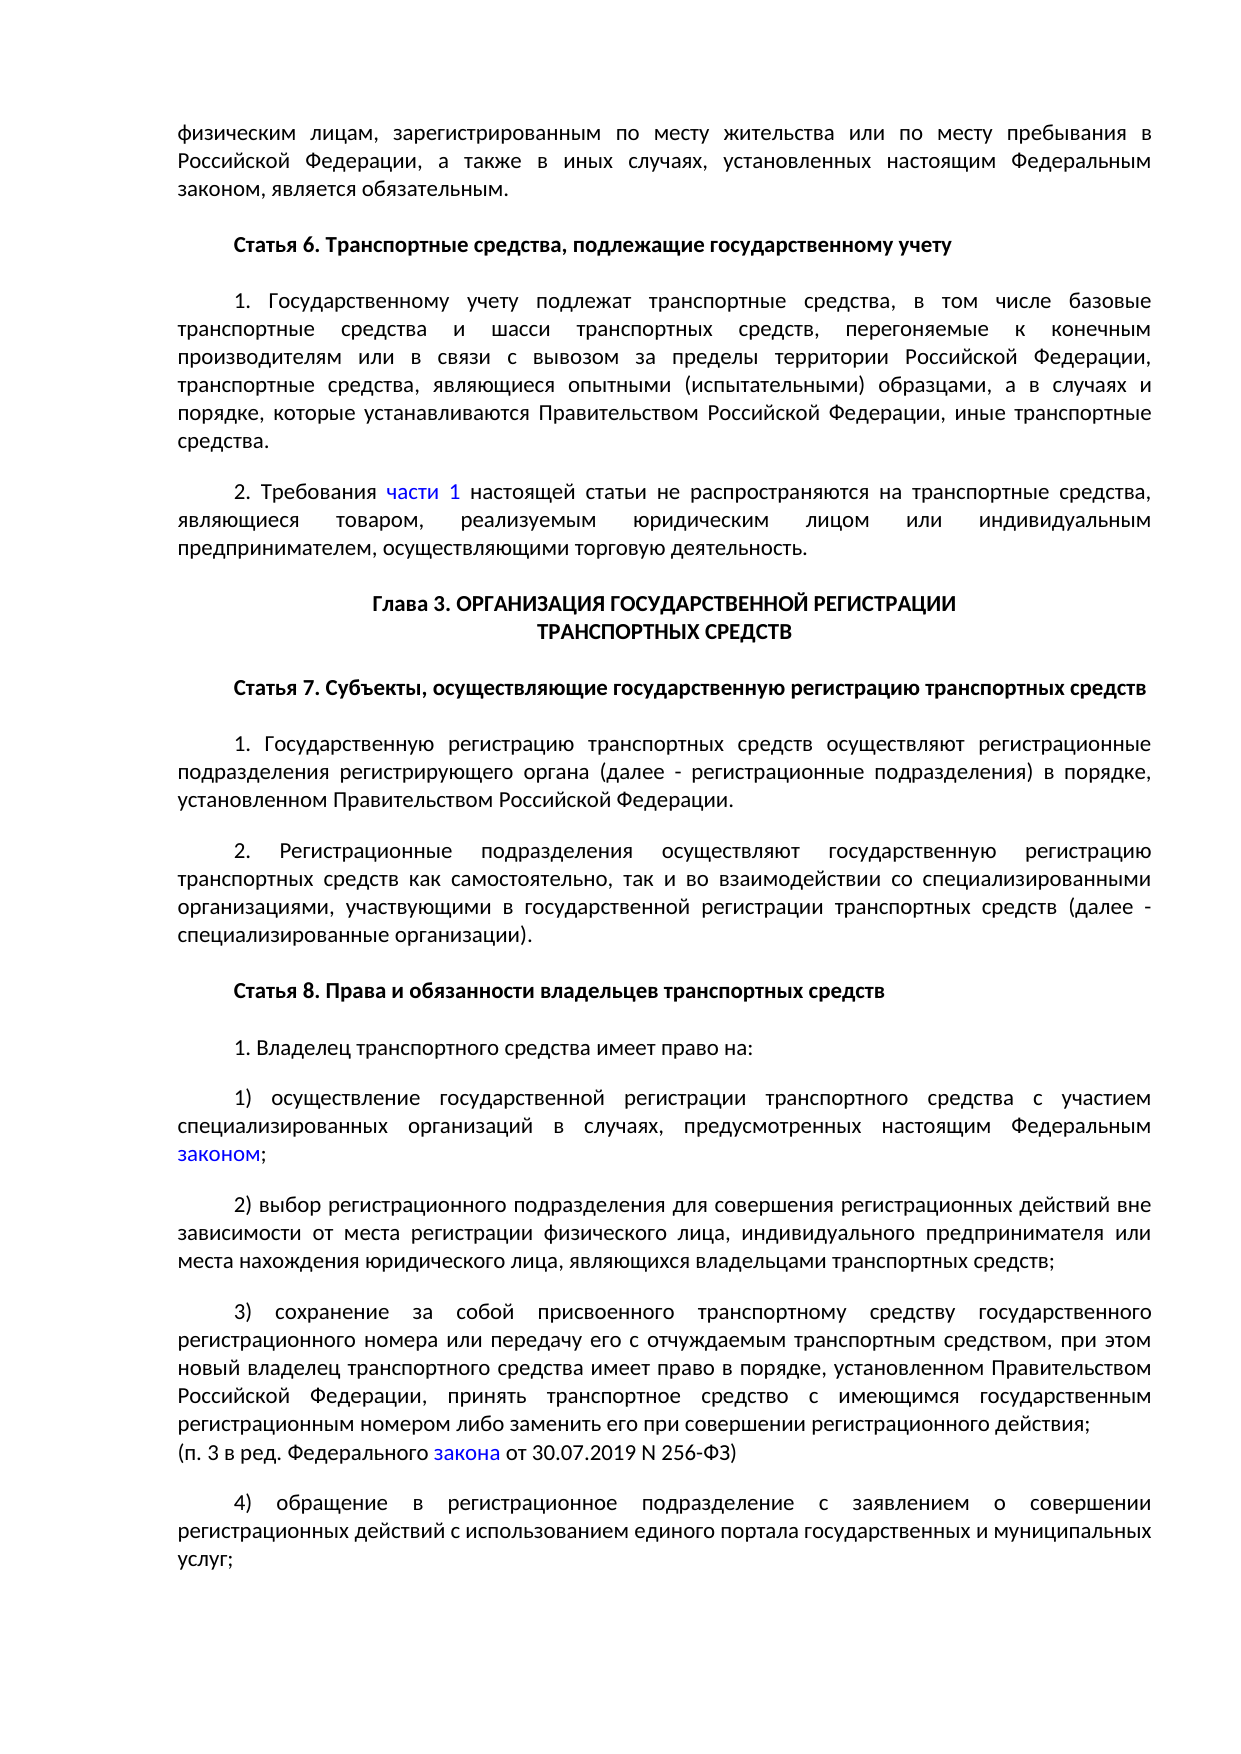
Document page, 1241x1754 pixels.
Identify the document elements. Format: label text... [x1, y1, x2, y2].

text Статья 6. Транспортные средства, подлежащие государственному учету [177, 230, 1152, 258]
text 1. Владелец транспортного средства имеет право на: [177, 1033, 1152, 1061]
text 2) выбор регистрационного подразделения для совершения регистрационных действий вне зависимости от места регистрации физического лица, индивидуального предпринимателя или места нахождения юридического лица, являющихся владельцами транспортных средств; [177, 1191, 1152, 1274]
text Статья 7. Субъекты, осуществляющие государственную регистрацию транспортных средств [177, 673, 1152, 701]
text 1. Государственному учету подлежат транспортные средства, в том числе базовые транспортные средства и шасси транспортных средств, перегоняемые к конечным производителям или в связи с вывозом за пределы территории Российской Федерации, транспортные средства, являющиеся опытными (испытательными) образцами, а в случаях и порядке, которые устанавливаются Правительством Российской Федерации, иные транспортные средства. [177, 286, 1152, 454]
text Статья 8. Права и обязанности владельцев транспортных средств [177, 977, 1152, 1004]
text Глава 3. ОРГАНИЗАЦИЯ ГОСУДАРСТВЕННОЙ РЕГИСТРАЦИИ [177, 589, 1152, 617]
text (п. 3 в ред. Федерального закона от 30.07.2019 N 256-ФЗ) [177, 1438, 1152, 1466]
text ТРАНСПОРТНЫХ СРЕДСТВ [177, 617, 1152, 645]
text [177, 118, 1152, 202]
text 4) обращение в регистрационное подразделение с заявлением о совершении регистрационных действий с использованием единого портала государственных и муниципальных услуг; [177, 1488, 1152, 1573]
text 1) осуществление государственной регистрации транспортного средства с участием специализированных организаций в случаях, предусмотренных настоящим Федеральным законом; [177, 1083, 1152, 1168]
text 3) сохранение за собой присвоенного транспортному средству государственного регистрационного номера или передачу его с отчуждаемым транспортным средством, при этом новый владелец транспортного средства имеет право в порядке, установленном Правительством Российской Федерации, принять транспортное средство с имеющимся государственным регистрационным номером либо заменить его при совершении регистрационного действия; [177, 1297, 1152, 1438]
text 1. Государственную регистрацию транспортных средств осуществляют регистрационные подразделения регистрирующего органа (далее - регистрационные подразделения) в порядке, установленном Правительством Российской Федерации. [177, 729, 1152, 813]
text 2. Требования части 1 настоящей статьи не распространяются на транспортные средства, являющиеся товаром, реализуемым юридическим лицом или индивидуальным предпринимателем, осуществляющими торговую деятельность. [177, 477, 1152, 561]
text 2. Регистрационные подразделения осуществляют государственную регистрацию транспортных средств как самостоятельно, так и во взаимодействии со специализированными организациями, участвующими в государственной регистрации транспортных средств (далее - специализированные организации). [177, 836, 1152, 948]
